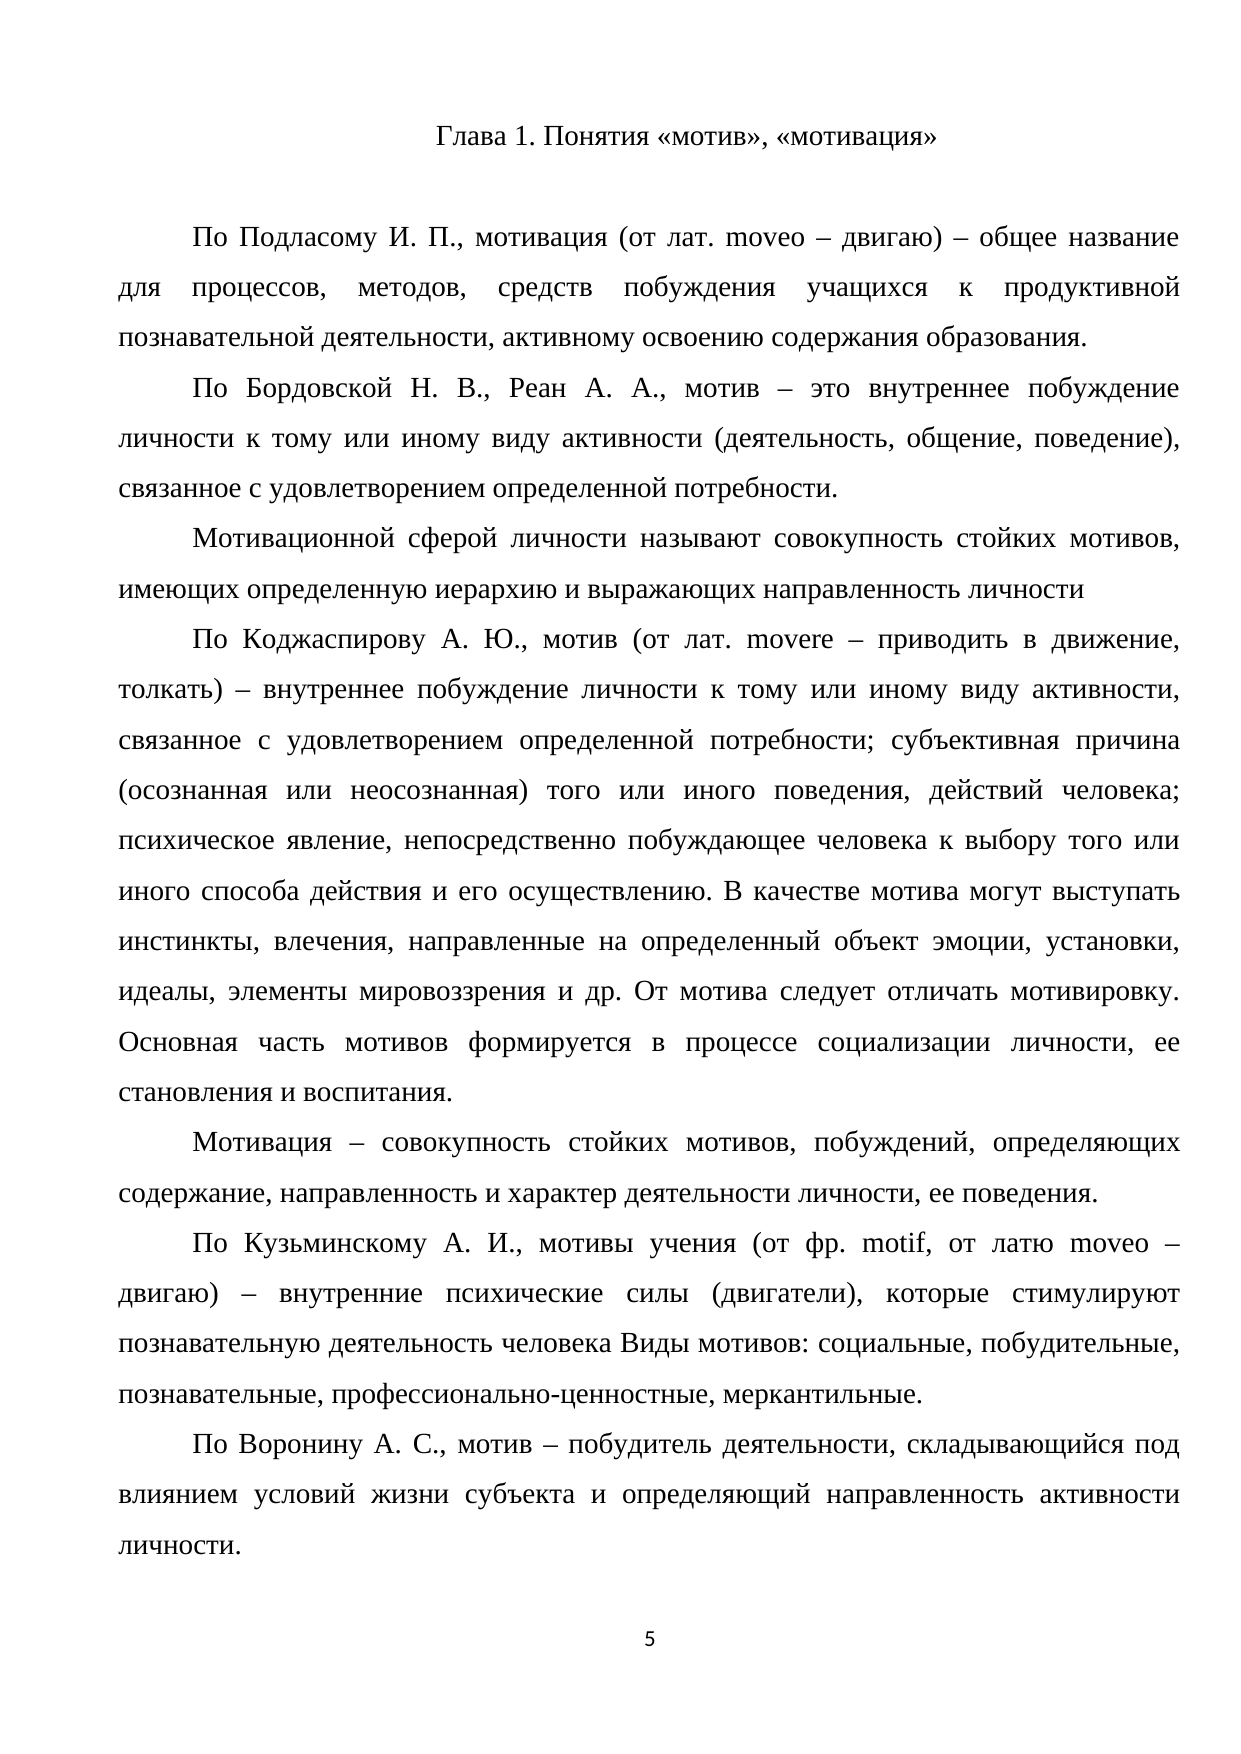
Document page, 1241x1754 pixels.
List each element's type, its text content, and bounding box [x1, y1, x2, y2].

text По Подласому И. П., мотивация (от лат. moveo – двигаю) – общее название для процессов, методов, средств побуждения учащихся к продуктивной познавательной деятельности, активному освоению содержания образования. [118, 219, 1181, 353]
text По Бордовской Н. В., Реан А. А., мотив – это внутреннее побуждение личности к тому или иному виду активности (деятельность, общение, поведение), связанное с удовлетворением определенной потребности. [118, 370, 1181, 504]
text По Воронину А. С., мотив – побудитель деятельности, складывающийся под влиянием условий жизни субъекта и определяющий направленность активности личности. [118, 1426, 1181, 1560]
text Мотивационной сферой личности называют совокупность стойких мотивов, имеющих определенную иерархию и выражающих направленность личности [118, 521, 1181, 604]
text По Коджаспирову А. Ю., мотив (от лат. movere – приводить в движение, толкать) – внутреннее побуждение личности к тому или иному виду активности, связанное с удовлетворением определенной потребности; субъективная причина (осознанная или неосознанная) того или иного поведения, действий человека; психическое явление, непосредственно побуждающее человека к выбору того или иного способа действия и его осуществлению. В качестве мотива могут выступать инстинкты, влечения, направленные на определенный объект эмоции, установки, идеалы, элементы мировоззрения и др. От мотива следует отличать мотивировку. Основная часть мотивов формируется в процессе социализации личности, ее становления и воспитания. [118, 621, 1181, 1108]
text Мотивация – совокупность стойких мотивов, побуждений, определяющих содержание, направленность и характер деятельности личности, ее поведения. [118, 1124, 1181, 1208]
text По Кузьминскому А. И., мотивы учения (от фр. motif, от латю moveo – двигаю) – внутренние психические силы (двигатели), которые стимулируют познавательную деятельность человека Виды мотивов: социальные, побудительные, познавательные, профессионально-ценностные, меркантильные. [118, 1225, 1181, 1409]
text Глава 1. Понятия «мотив», «мотивация» [118, 118, 1181, 152]
